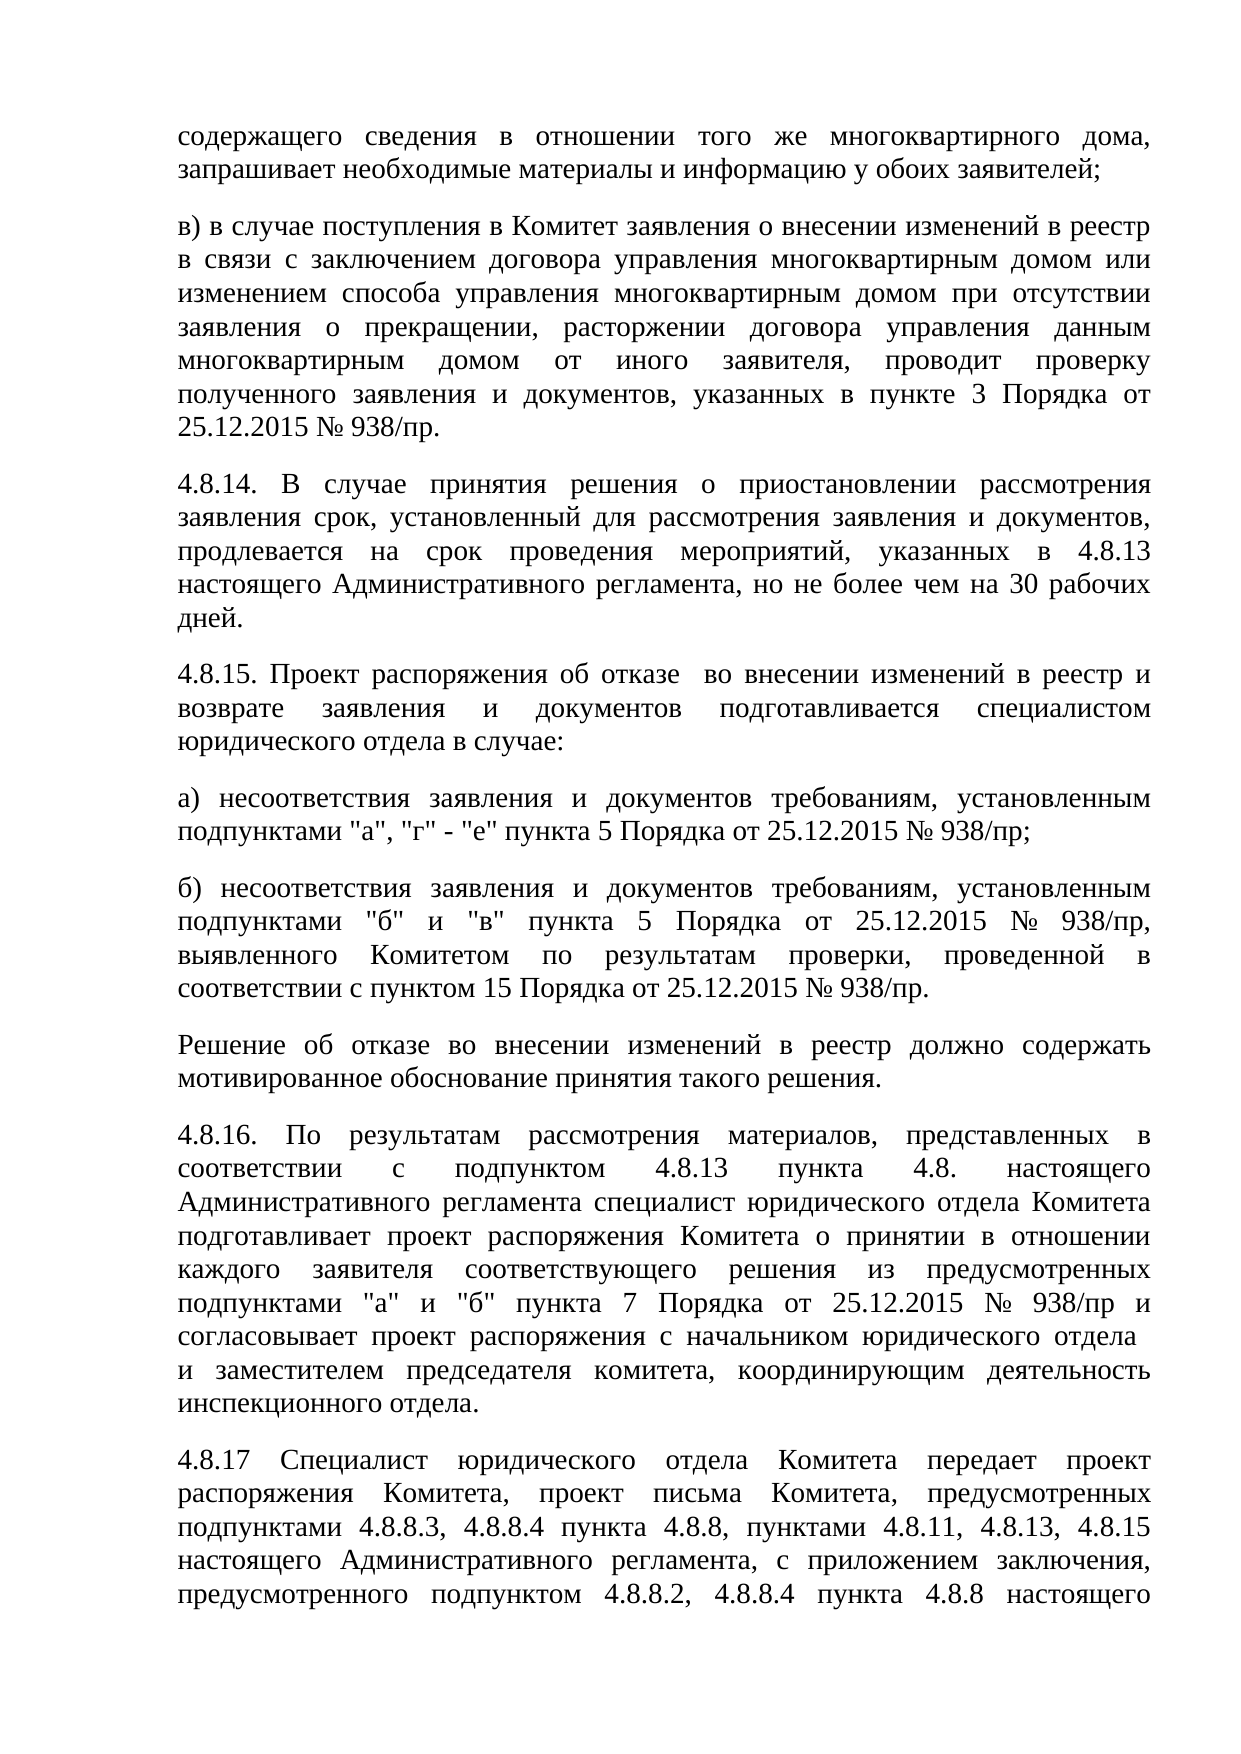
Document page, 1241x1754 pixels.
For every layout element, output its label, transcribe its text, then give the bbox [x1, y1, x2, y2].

text а) несоответствия заявления и документов требованиям, установленным подпунктами "а", "г" - "е" пункта 5 Порядка от 25.12.2015 № 938/пр; [177, 780, 1152, 847]
text в) в случае поступления в Комитет заявления о внесении изменений в реестр в связи с заключением договора управления многоквартирным домом или изменением способа управления многоквартирным домом при отсутствии заявления о прекращении, расторжении договора управления данным многоквартирным домом от иного заявителя, проводит проверку полученного заявления и документов, указанных в пункте 3 Порядка от 25.12.2015 № 938/пр. [177, 208, 1152, 443]
text 4.8.14. В случае принятия решения о приостановлении рассмотрения заявления срок, установленный для рассмотрения заявления и документов, продлевается на срок проведения мероприятий, указанных в 4.8.13 настоящего Административного регламента, но не более чем на 30 рабочих дней. [177, 466, 1152, 633]
text 4.8.15. Проект распоряжения об отказе во внесении изменений в реестр и возврате заявления и документов подготавливается специалистом юридического отдела в случае: [177, 656, 1152, 757]
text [177, 118, 1152, 185]
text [177, 1442, 1152, 1609]
text 4.8.16. По результатам рассмотрения материалов, представленных в соответствии с подпунктом 4.8.13 пункта 4.8. настоящего Административного регламента специалист юридического отдела Комитета подготавливает проект распоряжения Комитета о принятии в отношении каждого заявителя соответствующего решения из предусмотренных подпунктами "а" и "б" пункта 7 Порядка от 25.12.2015 № 938/пр и согласовывает проект распоряжения с начальником юридического отдела и заместителем председателя комитета, координирующим деятельность инспекционного отдела. [177, 1117, 1152, 1419]
text б) несоответствия заявления и документов требованиям, установленным подпунктами "б" и "в" пункта 5 Порядка от 25.12.2015 № 938/пр, выявленного Комитетом по результатам проверки, проведенной в соответствии с пунктом 15 Порядка от 25.12.2015 № 938/пр. [177, 870, 1152, 1004]
text Решение об отказе во внесении изменений в реестр должно содержать мотивированное обоснование принятия такого решения. [177, 1027, 1152, 1094]
